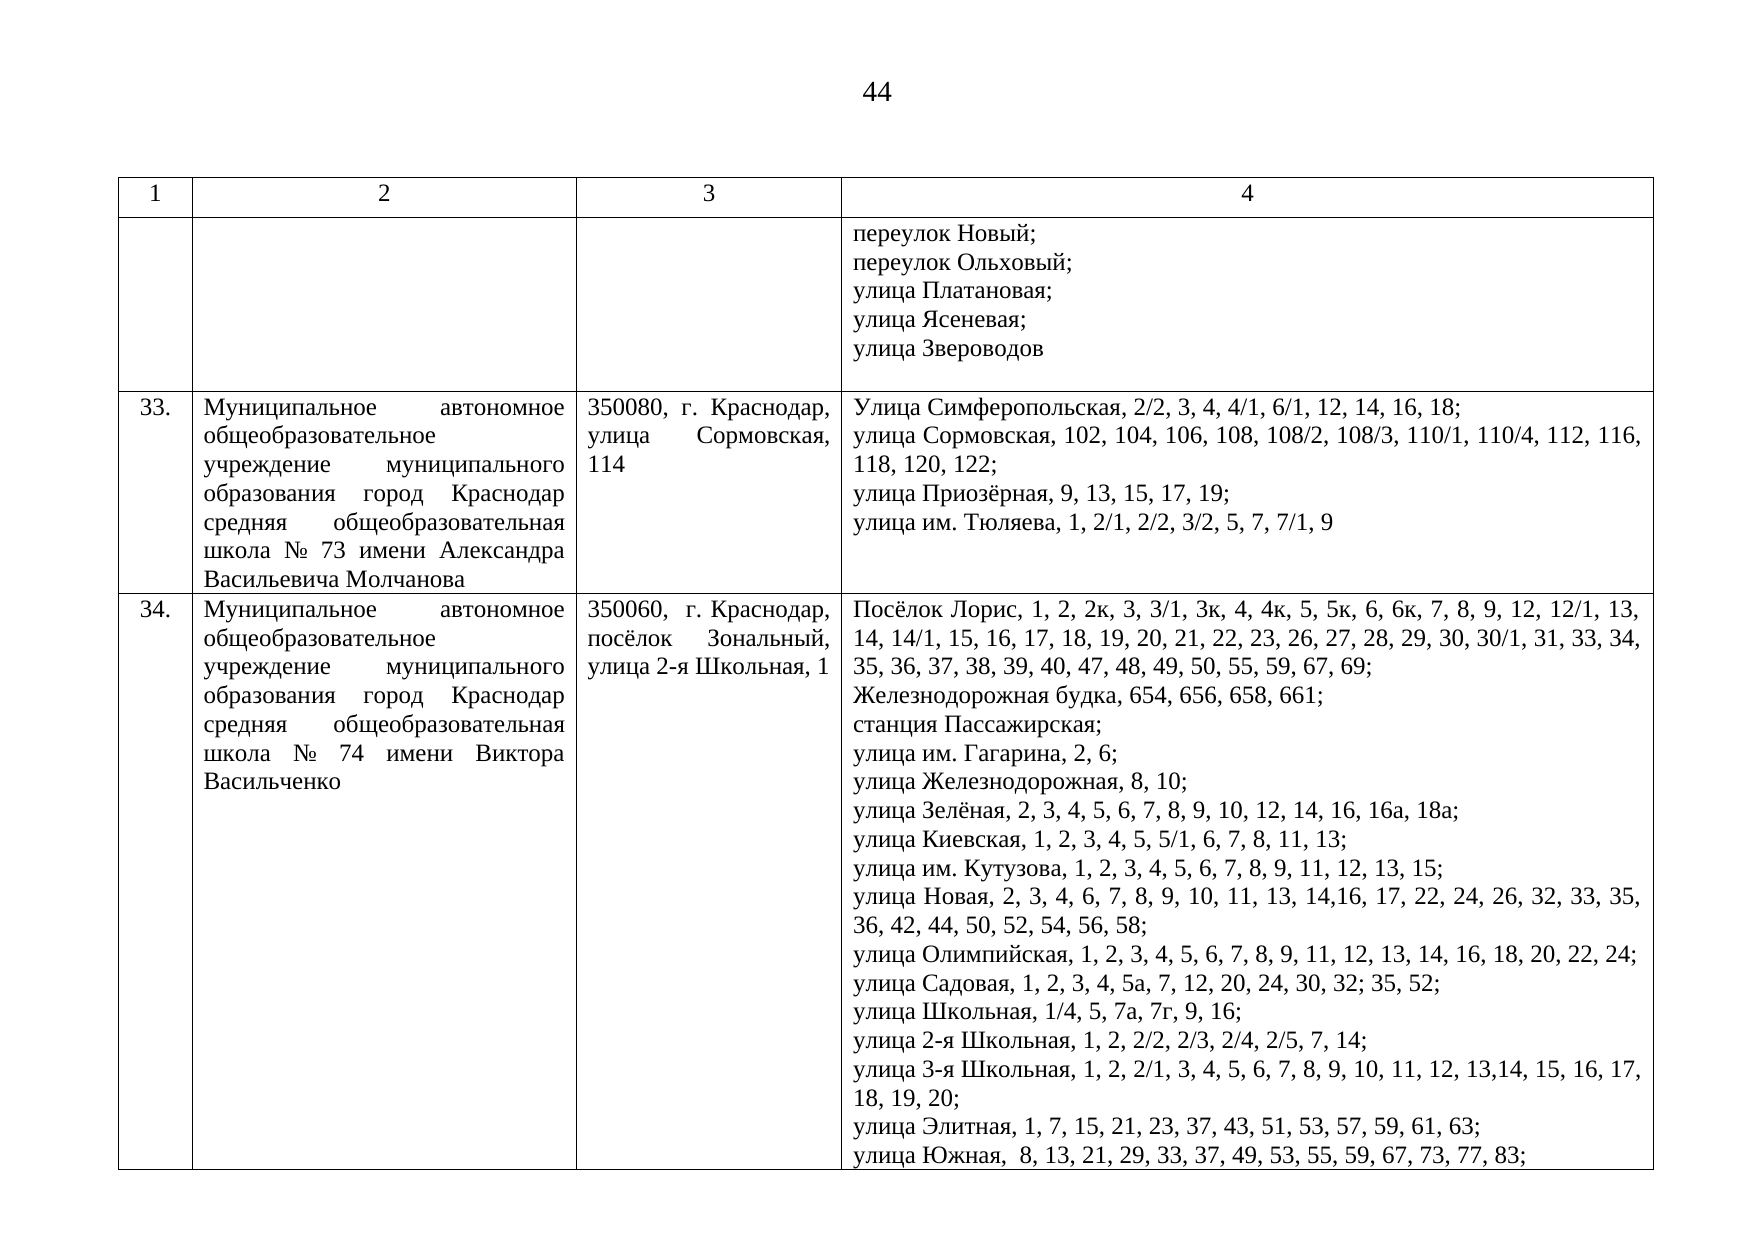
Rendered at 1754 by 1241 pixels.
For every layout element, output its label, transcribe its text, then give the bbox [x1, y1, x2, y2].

table_cell Муниципальное автономное общеобразовательное учреждение муниципального образования город Краснодар средняя общеобразовательная школа № 73 имени Александра Васильевича Молчанова [193, 392, 576, 593]
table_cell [577, 218, 841, 391]
table_cell [119, 218, 192, 391]
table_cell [193, 594, 576, 1169]
table_header 3 [577, 178, 841, 217]
table_header 1 [119, 178, 192, 217]
table_header 2 [193, 178, 576, 217]
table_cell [577, 594, 841, 1169]
table_cell [193, 218, 576, 391]
table_cell 350080, г. Краснодар, улица Сормовская, 114 [577, 392, 841, 593]
table_cell 33. [119, 392, 192, 593]
table_cell 34. [119, 594, 192, 1169]
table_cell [842, 218, 1653, 391]
table_cell Улица Симферопольская, 2/2, 3, 4, 4/1, 6/1, 12, 14, 16, 18; улица Сормовская, 102, 104, 106, 108, 108/2, 108/3, 110/1, 110/4, 112, 116, 118, 120, 122; улица Приозёрная, 9, 13, 15, 17, 19; улица им. Тюляева, 1, 2/1, 2/2, 3/2, 5, 7, 7/1, 9 [842, 392, 1653, 593]
table_header 4 [842, 178, 1653, 217]
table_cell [842, 594, 1653, 1169]
